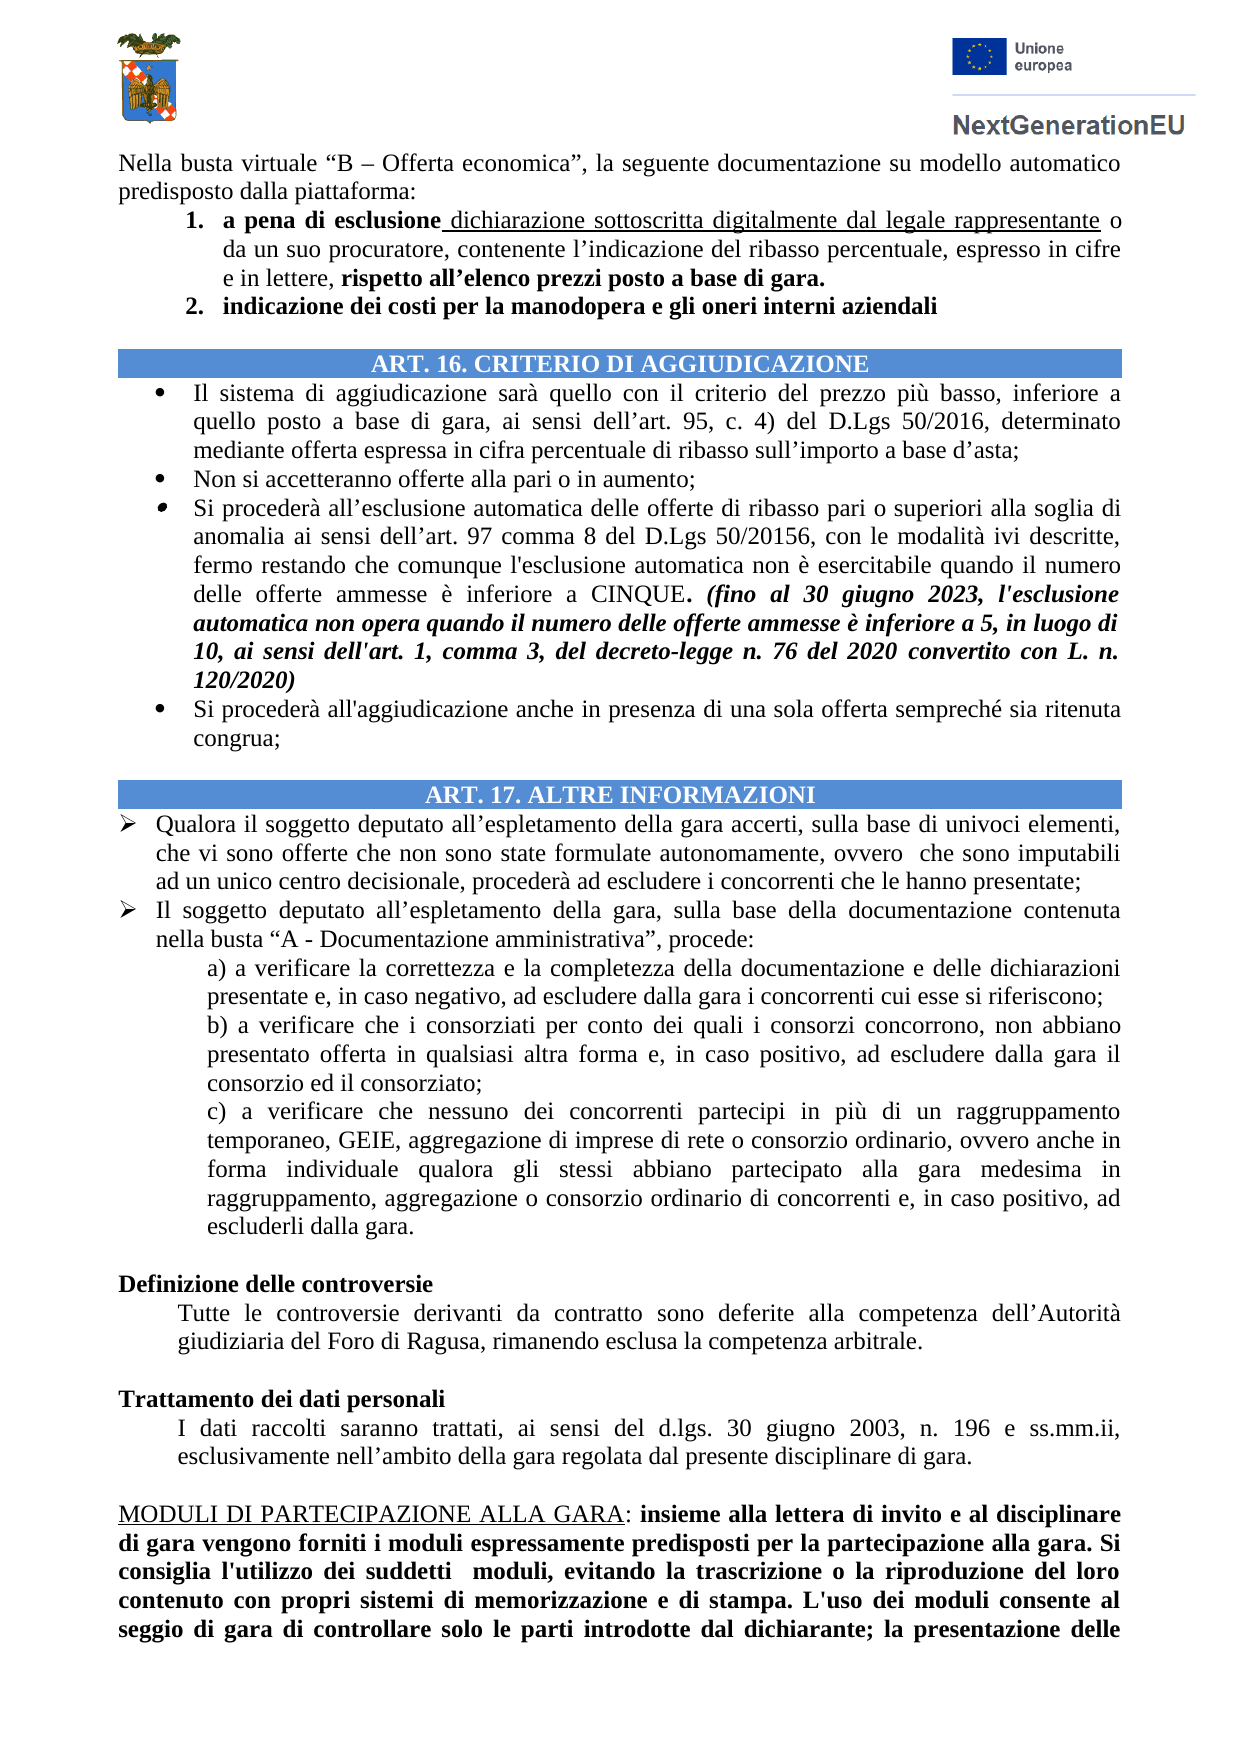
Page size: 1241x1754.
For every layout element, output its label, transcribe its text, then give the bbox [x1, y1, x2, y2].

text I dati raccolti saranno trattati, ai sensi del d.lgs. 30 giugno 2003, n. 196 e ss.mm.ii, esclusivamente nell’ambito della gara regolata dal presente disciplinare di gara. [177, 1413, 1122, 1470]
list Qualora il soggetto deputato all’espletamento della gara accerti, sulla base di univoci elementi, che vi sono offerte che non sono state formulate autonomamente, ovvero che sono imputabili ad un unico centro decisionale, procederà ad escludere i concorrenti che le hanno presentate; [118, 809, 1122, 895]
text a) a verificare la correttezza e la completezza della documentazione e delle dichiarazioni presentate e, in caso negativo, ad escludere dalla gara i concorrenti cui esse si riferiscono; [207, 953, 1122, 1010]
text Definizione delle controversie [118, 1269, 1122, 1298]
text Tutte le controversie derivanti da contratto sono deferite alla competenza dell’Autorità giudiziaria del Foro di Ragusa, rimanendo esclusa la competenza arbitrale. [177, 1298, 1122, 1355]
picture [114, 30, 183, 127]
text ART. 17. ALTRE INFORMAZIONI [118, 780, 1122, 809]
picture [943, 26, 1196, 145]
list indicazione dei costi per la manodopera e gli oneri interni aziendali [185, 291, 1122, 320]
text Trattamento dei dati personali [118, 1384, 1122, 1413]
text ART. 16. CRITERIO DI AGGIUDICAZIONE [118, 349, 1122, 378]
list Non si accetteranno offerte alla pari o in aumento; [156, 464, 1122, 493]
list Il sistema di aggiudicazione sarà quello con il criterio del prezzo più basso, inferiore a quello posto a base di gara, ai sensi dell’art. 95, c. 4) del D.Lgs 50/2016, determinato mediante offerta espressa in cifra percentuale di ribasso sull’importo a base d’asta; [156, 378, 1122, 464]
list Si procederà all’esclusione automatica delle offerte di ribasso pari o superiori alla soglia di anomalia ai sensi dell’art. 97 comma 8 del D.Lgs 50/20156, con le modalità ivi descritte, fermo restando che comunque l'esclusione automatica non è esercitabile quando il numero delle offerte ammesse è inferiore a CINQUE. (fino al 30 giugno 2023, l'esclusione automatica non opera quando il numero delle offerte ammesse è inferiore a 5, in luogo di 10, ai sensi dell'art. 1, comma 3, del decreto-legge n. 76 del 2020 convertito con L. n. 120/2020) [156, 493, 1122, 694]
text b) a verificare che i consorziati per conto dei quali i consorzi concorrono, non abbiano presentato offerta in qualsiasi altra forma e, in caso positivo, ad escludere dalla gara il consorzio ed il consorziato; [207, 1010, 1122, 1096]
text c) a verificare che nessuno dei concorrenti partecipi in più di un raggruppamento temporaneo, GEIE, aggregazione di imprese di rete o consorzio ordinario, ovvero anche in forma individuale qualora gli stessi abbiano partecipato alla gara medesima in raggruppamento, aggregazione o consorzio ordinario di concorrenti e, in caso positivo, ad escluderli dalla gara. [207, 1096, 1122, 1240]
list a pena di esclusione dichiarazione sottoscritta digitalmente dal legale rappresentante o da un suo procuratore, contenente l’indicazione del ribasso percentuale, espresso in cifre e in lettere, rispetto all’elenco prezzi posto a base di gara. [185, 205, 1122, 291]
text Nella busta virtuale “B – Offerta economica”, la seguente documentazione su modello automatico predisposto dalla piattaforma: [118, 148, 1122, 205]
list Il soggetto deputato all’espletamento della gara, sulla base della documentazione contenuta nella busta “A - Documentazione amministrativa”, procede: [118, 895, 1122, 953]
list Si procederà all'aggiudicazione anche in presenza di una sola offerta sempreché sia ritenuta congrua; [156, 694, 1122, 751]
